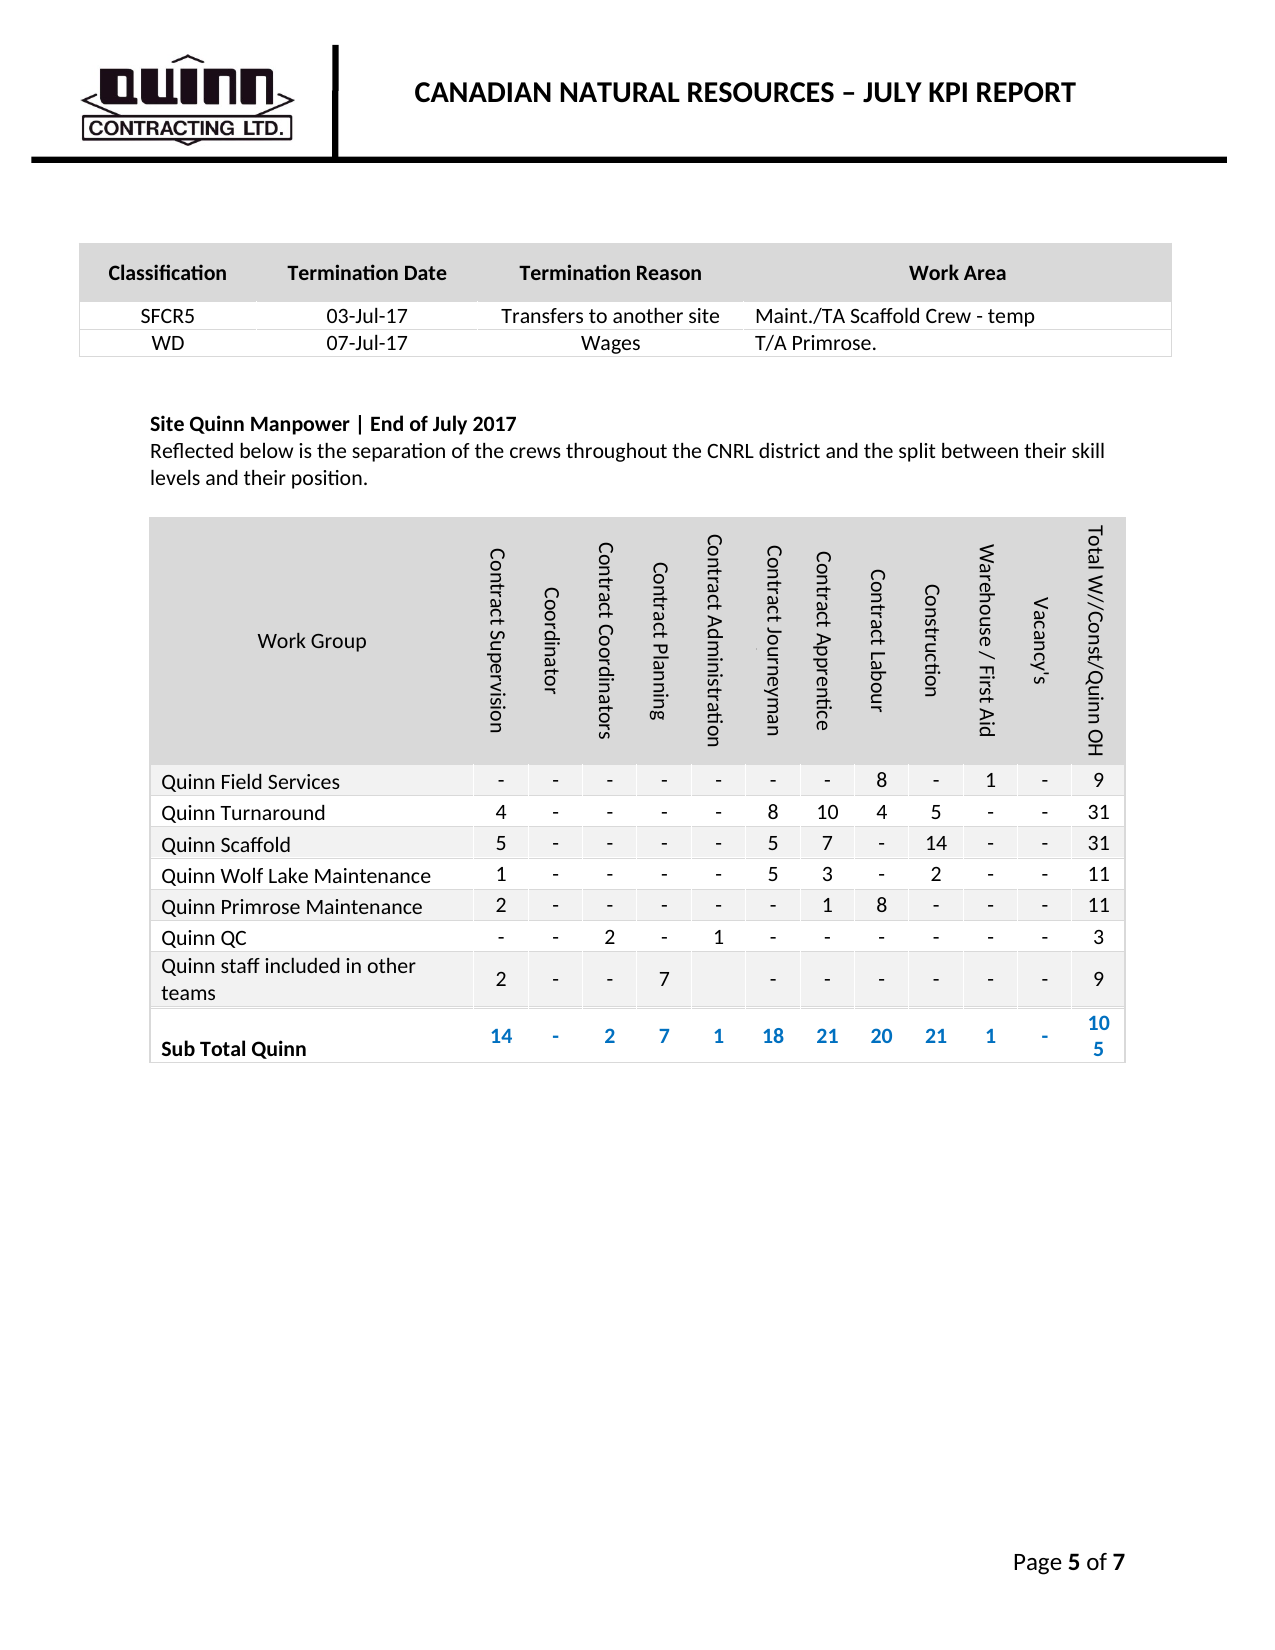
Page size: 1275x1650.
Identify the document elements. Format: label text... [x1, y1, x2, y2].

table_header Classification [80, 244, 256, 301]
table_cell 9 [1072, 765, 1124, 795]
table_cell Quinn QC [151, 921, 473, 951]
table_cell - [637, 796, 691, 826]
table_cell 5 [746, 859, 800, 889]
table_cell 1 [692, 921, 745, 951]
table_cell 2 [583, 1009, 636, 1062]
table_cell 5 [474, 827, 528, 857]
table_cell Quinn Wolf Lake Maintenance [151, 859, 473, 889]
table_cell 31 [1072, 796, 1124, 826]
table_cell 11 [1072, 859, 1124, 889]
table_cell 1 [801, 890, 854, 920]
table_cell - [964, 890, 1017, 920]
table_cell 4 [474, 796, 528, 826]
table_cell 31 [1072, 827, 1124, 857]
table_cell 21 [801, 1009, 854, 1062]
table_cell - [746, 952, 800, 1006]
table_cell - [964, 827, 1017, 857]
table_cell 3 [801, 859, 854, 889]
table_cell - [746, 890, 800, 920]
table_cell 2 [474, 952, 528, 1006]
table_cell 7 [801, 827, 854, 857]
table_cell 20 [855, 1009, 908, 1062]
table_cell Maint./TA Scaffold Crew - temp [744, 302, 1171, 328]
table_cell - [1018, 921, 1071, 951]
picture [80, 54, 295, 146]
table_cell - [529, 765, 582, 795]
table_cell - [855, 921, 908, 951]
table_header Contract Coordinators [583, 518, 636, 764]
table_cell - [1018, 890, 1071, 920]
table_cell 21 [909, 1009, 963, 1062]
table_cell 5 [909, 796, 963, 826]
table_cell 1 [964, 765, 1017, 795]
table_cell - [692, 827, 745, 857]
table_header Work Group [151, 518, 473, 764]
table_cell [692, 952, 745, 1006]
table_cell 1 [692, 1009, 745, 1062]
table_cell - [801, 952, 854, 1006]
table_cell 14 [909, 827, 963, 857]
table_cell - [637, 921, 691, 951]
table_cell - [746, 921, 800, 951]
table_cell - [801, 765, 854, 795]
table_cell - [692, 859, 745, 889]
table_header Termination Reason [478, 244, 743, 301]
table_cell Quinn Primrose Maintenance [151, 890, 473, 920]
table_cell - [529, 1009, 582, 1062]
table_header Vacancy's [1018, 518, 1071, 764]
table_cell 7 [637, 1009, 691, 1062]
table_cell - [529, 796, 582, 826]
table_cell - [637, 827, 691, 857]
table_cell 2 [474, 890, 528, 920]
table_cell - [964, 859, 1017, 889]
table_cell - [637, 890, 691, 920]
table_cell Wages [478, 330, 743, 356]
table_cell - [583, 859, 636, 889]
table_cell - [855, 859, 908, 889]
table_cell 07-Jul-17 [257, 330, 477, 356]
table_cell 14 [474, 1009, 528, 1062]
table_cell - [909, 765, 963, 795]
table_cell 7 [637, 952, 691, 1006]
table_cell - [1018, 796, 1071, 826]
table_cell - [746, 765, 800, 795]
table_cell 11 [1072, 890, 1124, 920]
table_header Construction [909, 518, 963, 764]
table_cell - [529, 859, 582, 889]
table_cell - [964, 921, 1017, 951]
table_cell 1 [474, 859, 528, 889]
table_cell - [583, 765, 636, 795]
table_header Contract Labour [855, 518, 908, 764]
table_cell SFCR5 [80, 302, 256, 328]
table_cell - [583, 890, 636, 920]
table_cell - [529, 921, 582, 951]
table_cell Quinn Scaffold [151, 827, 473, 857]
table_cell - [855, 827, 908, 857]
table_cell - [801, 921, 854, 951]
table_cell - [529, 952, 582, 1006]
table_cell 2 [909, 859, 963, 889]
table_cell 8 [746, 796, 800, 826]
table_cell T/A Primrose. [744, 330, 1171, 356]
table_cell - [909, 921, 963, 951]
table_header Contract Planning [637, 518, 691, 764]
table_header Warehouse / First Aid [964, 518, 1017, 764]
table_cell 18 [746, 1009, 800, 1062]
table_cell 8 [855, 890, 908, 920]
table_cell - [909, 952, 963, 1006]
text Site Quinn Manpower | End of July 2017 [150, 411, 1125, 437]
table_cell - [909, 890, 963, 920]
table_cell - [1018, 952, 1071, 1006]
table_cell 9 [1072, 952, 1124, 1006]
table_cell - [1018, 1009, 1071, 1062]
table_cell - [692, 765, 745, 795]
text Reflected below is the separation of the crews throughout the CNRL district and the split between their skill levels and their position. [150, 437, 1125, 491]
table_header Contract Administration [692, 518, 745, 764]
table_cell 4 [855, 796, 908, 826]
table_cell - [474, 921, 528, 951]
table_cell - [637, 859, 691, 889]
table_cell WD [80, 330, 256, 356]
table_cell Sub Total Quinn [151, 1009, 473, 1062]
table_cell - [529, 890, 582, 920]
table_cell - [583, 827, 636, 857]
table_cell - [637, 765, 691, 795]
table_cell 3 [1072, 921, 1124, 951]
table_header Coordinator [529, 518, 582, 764]
table_header Contract Supervision [474, 518, 528, 764]
table_cell - [1018, 859, 1071, 889]
table_cell 8 [855, 765, 908, 795]
table_cell Quinn staff included in other teams [151, 952, 473, 1006]
table_cell 10 [801, 796, 854, 826]
table_cell - [964, 952, 1017, 1006]
table_cell - [855, 952, 908, 1006]
table_cell 03-Jul-17 [257, 302, 477, 328]
table_header Work Area [744, 244, 1171, 301]
table_cell - [1018, 765, 1071, 795]
table_header Contract Journeyman Trades [746, 518, 800, 764]
table_cell 5 [746, 827, 800, 857]
table_cell Quinn Field Services [151, 765, 473, 795]
table_cell 105 [1072, 1009, 1124, 1062]
table_cell Transfers to another site [478, 302, 743, 328]
table_cell - [474, 765, 528, 795]
table_cell 2 [583, 921, 636, 951]
table_cell - [529, 827, 582, 857]
table_cell - [692, 890, 745, 920]
table_header Total W//Const/Quinn OH [1072, 518, 1124, 764]
table_cell - [583, 952, 636, 1006]
table_header Contract Apprentice [801, 518, 854, 764]
table_cell - [964, 796, 1017, 826]
table_cell - [692, 796, 745, 826]
table_header Termination Date [257, 244, 477, 301]
table_cell Quinn Turnaround [151, 796, 473, 826]
table_cell - [583, 796, 636, 826]
table_cell - [1018, 827, 1071, 857]
table_cell 1 [964, 1009, 1017, 1062]
